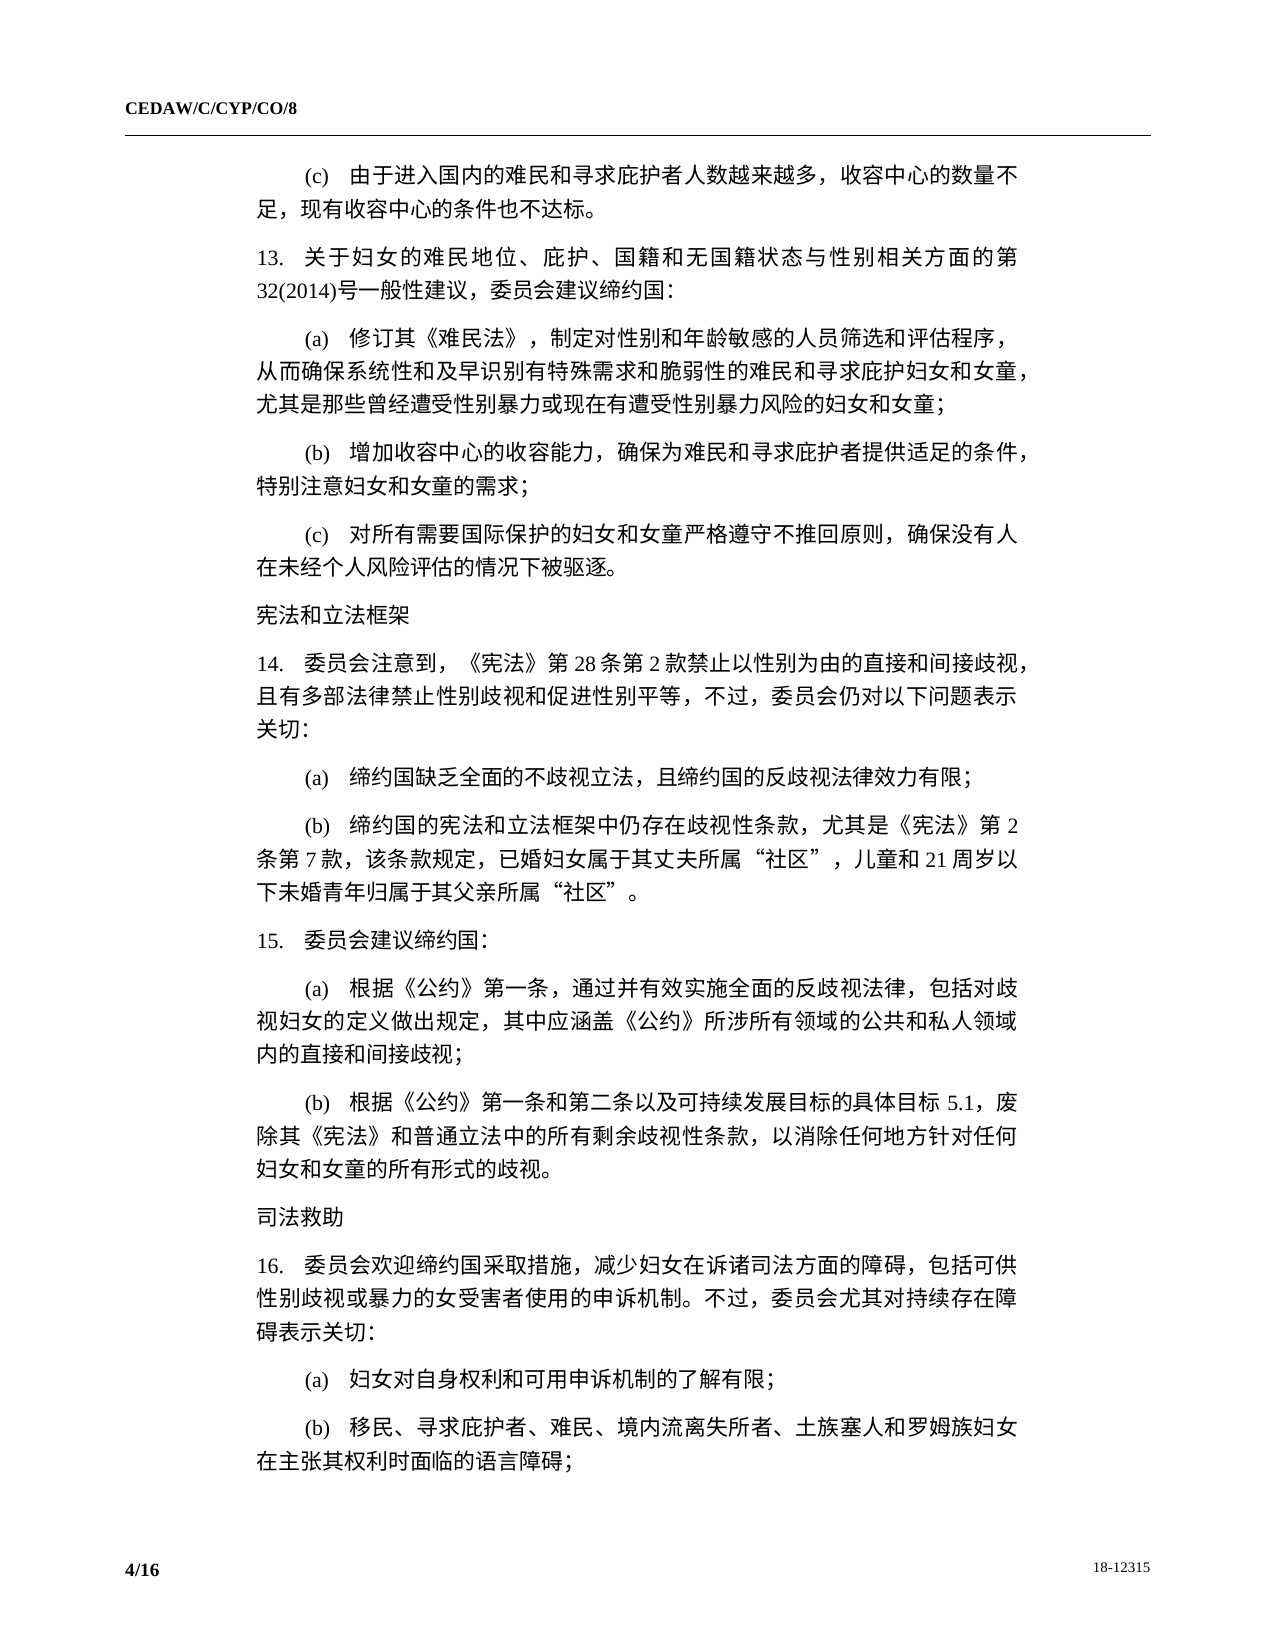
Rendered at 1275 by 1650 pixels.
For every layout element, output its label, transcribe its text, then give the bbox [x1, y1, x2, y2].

text (c) 对所有需要国际保护的妇女和女童严格遵守不推回原则，确保没有人在未经个人风险评估的情况下被驱逐。 [257, 515, 1018, 582]
text (a) 缔约国缺乏全面的不歧视立法，且缔约国的反歧视法律效力有限； [257, 759, 1018, 792]
text (a) 根据《公约》第一条，通过并有效实施全面的反歧视法律，包括对歧视妇女的定义做出规定，其中应涵盖《公约》所涉所有领域的公共和私人领域内的直接和间接歧视； [257, 969, 1018, 1069]
text (a) 妇女对自身权利和可用申诉机制的了解有限； [257, 1361, 1018, 1394]
text 13. 关于妇女的难民地位、庇护、国籍和无国籍状态与性别相关方面的第32(2014)号一般性建议，委员会建议缔约国： [257, 238, 1018, 305]
text 14. 委员会注意到，《宪法》第28条第2款禁止以性别为由的直接和间接歧视，且有多部法律禁止性别歧视和促进性别平等，不过，委员会仍对以下问题表示关切： [257, 644, 1018, 744]
text 15. 委员会建议缔约国： [257, 922, 1018, 955]
text (b) 移民、寻求庇护者、难民、境内流离失所者、土族塞人和罗姆族妇女在主张其权利时面临的语言障碍； [257, 1409, 1018, 1476]
text (c) 由于进入国内的难民和寻求庇护者人数越来越多，收容中心的数量不足，现有收容中心的条件也不达标。 [257, 157, 1018, 224]
text 16. 委员会欢迎缔约国采取措施，减少妇女在诉诸司法方面的障碍，包括可供性别歧视或暴力的女受害者使用的申诉机制。不过，委员会尤其对持续存在障碍表示关切： [257, 1247, 1018, 1347]
text (b) 缔约国的宪法和立法框架中仍存在歧视性条款，尤其是《宪法》第2条第7款，该条款规定，已婚妇女属于其丈夫所属“社区”，儿童和21周岁以下未婚青年归属于其父亲所属“社区”。 [257, 807, 1018, 907]
text 司法救助 [138, 1199, 1018, 1232]
text 宪法和立法框架 [138, 597, 1018, 630]
text (b) 根据《公约》第一条和第二条以及可持续发展目标的具体目标5.1，废除其《宪法》和普通立法中的所有剩余歧视性条款，以消除任何地方针对任何妇女和女童的所有形式的歧视。 [257, 1084, 1018, 1184]
text (b) 增加收容中心的收容能力，确保为难民和寻求庇护者提供适足的条件，特别注意妇女和女童的需求； [257, 434, 1018, 501]
text (a) 修订其《难民法》，制定对性别和年龄敏感的人员筛选和评估程序，从而确保系统性和及早识别有特殊需求和脆弱性的难民和寻求庇护妇女和女童，尤其是那些曾经遭受性别暴力或现在有遭受性别暴力风险的妇女和女童； [257, 319, 1018, 419]
